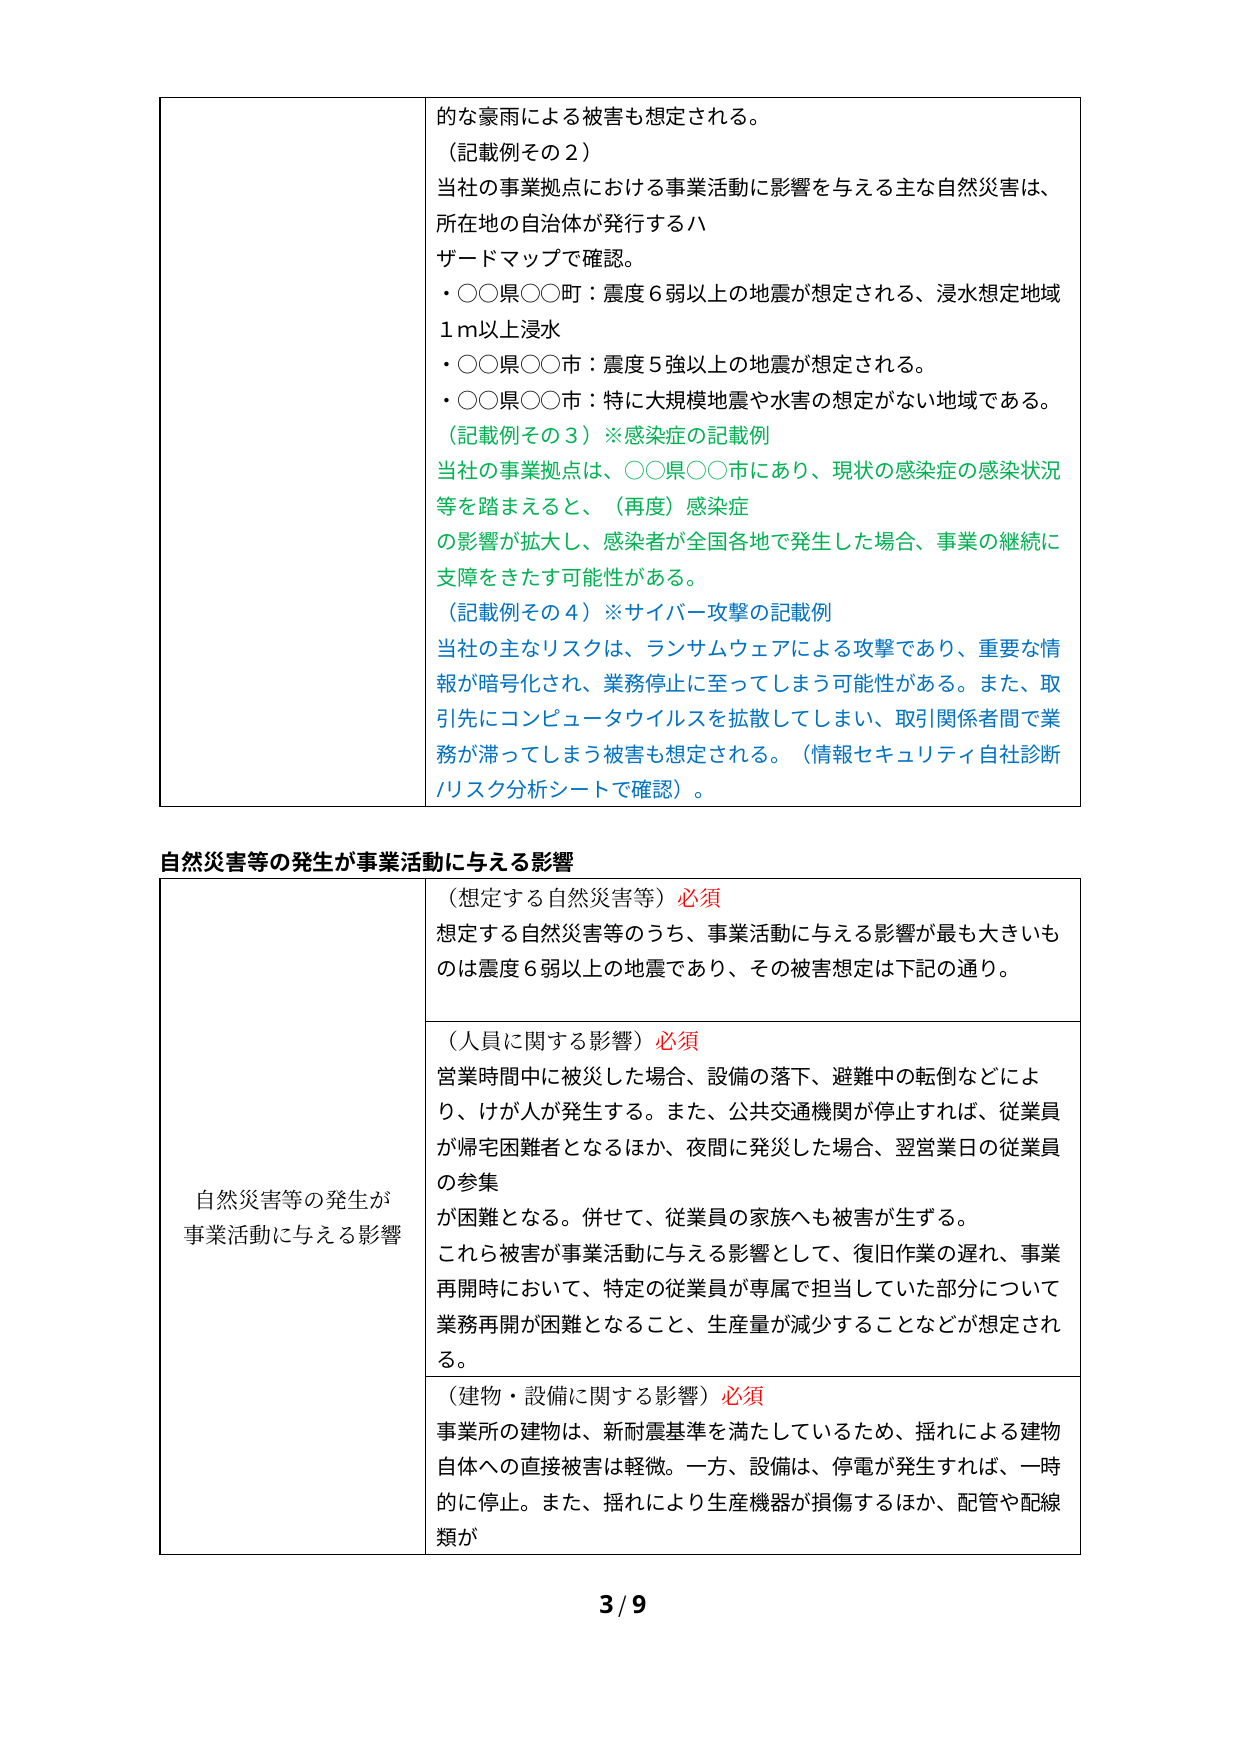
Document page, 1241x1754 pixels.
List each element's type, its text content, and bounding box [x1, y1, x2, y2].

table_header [161, 98, 425, 806]
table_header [426, 98, 1080, 806]
table_header 自然災害等の発生が 事業活動に与える影響 [161, 879, 425, 1554]
text 自然災害等の発生が事業活動に与える影響 [159, 843, 1081, 878]
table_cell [426, 1377, 1080, 1554]
table_header （想定する自然災害等）必須 想定する自然災害等のうち、事業活動に与える影響が最も大きいものは震度６弱以上の地震であり、その被害想定は下記の通り。 [426, 879, 1080, 1021]
table_cell （人員に関する影響）必須 営業時間中に被災した場合、設備の落下、避難中の転倒などにより、けが人が発生する。また、公共交通機関が停止すれば、従業員が帰宅困難者となるほか、夜間に発災した場合、翌営業日の従業員の参集 が困難となる。併せて、従業員の家族へも被害が生ずる。 これら被害が事業活動に与える影響として、復旧作業の遅れ、事業再開時において、特定の従業員が専属で担当していた部分について業務再開が困難となること、生産量が減少することなどが想定される。 [426, 1022, 1080, 1376]
